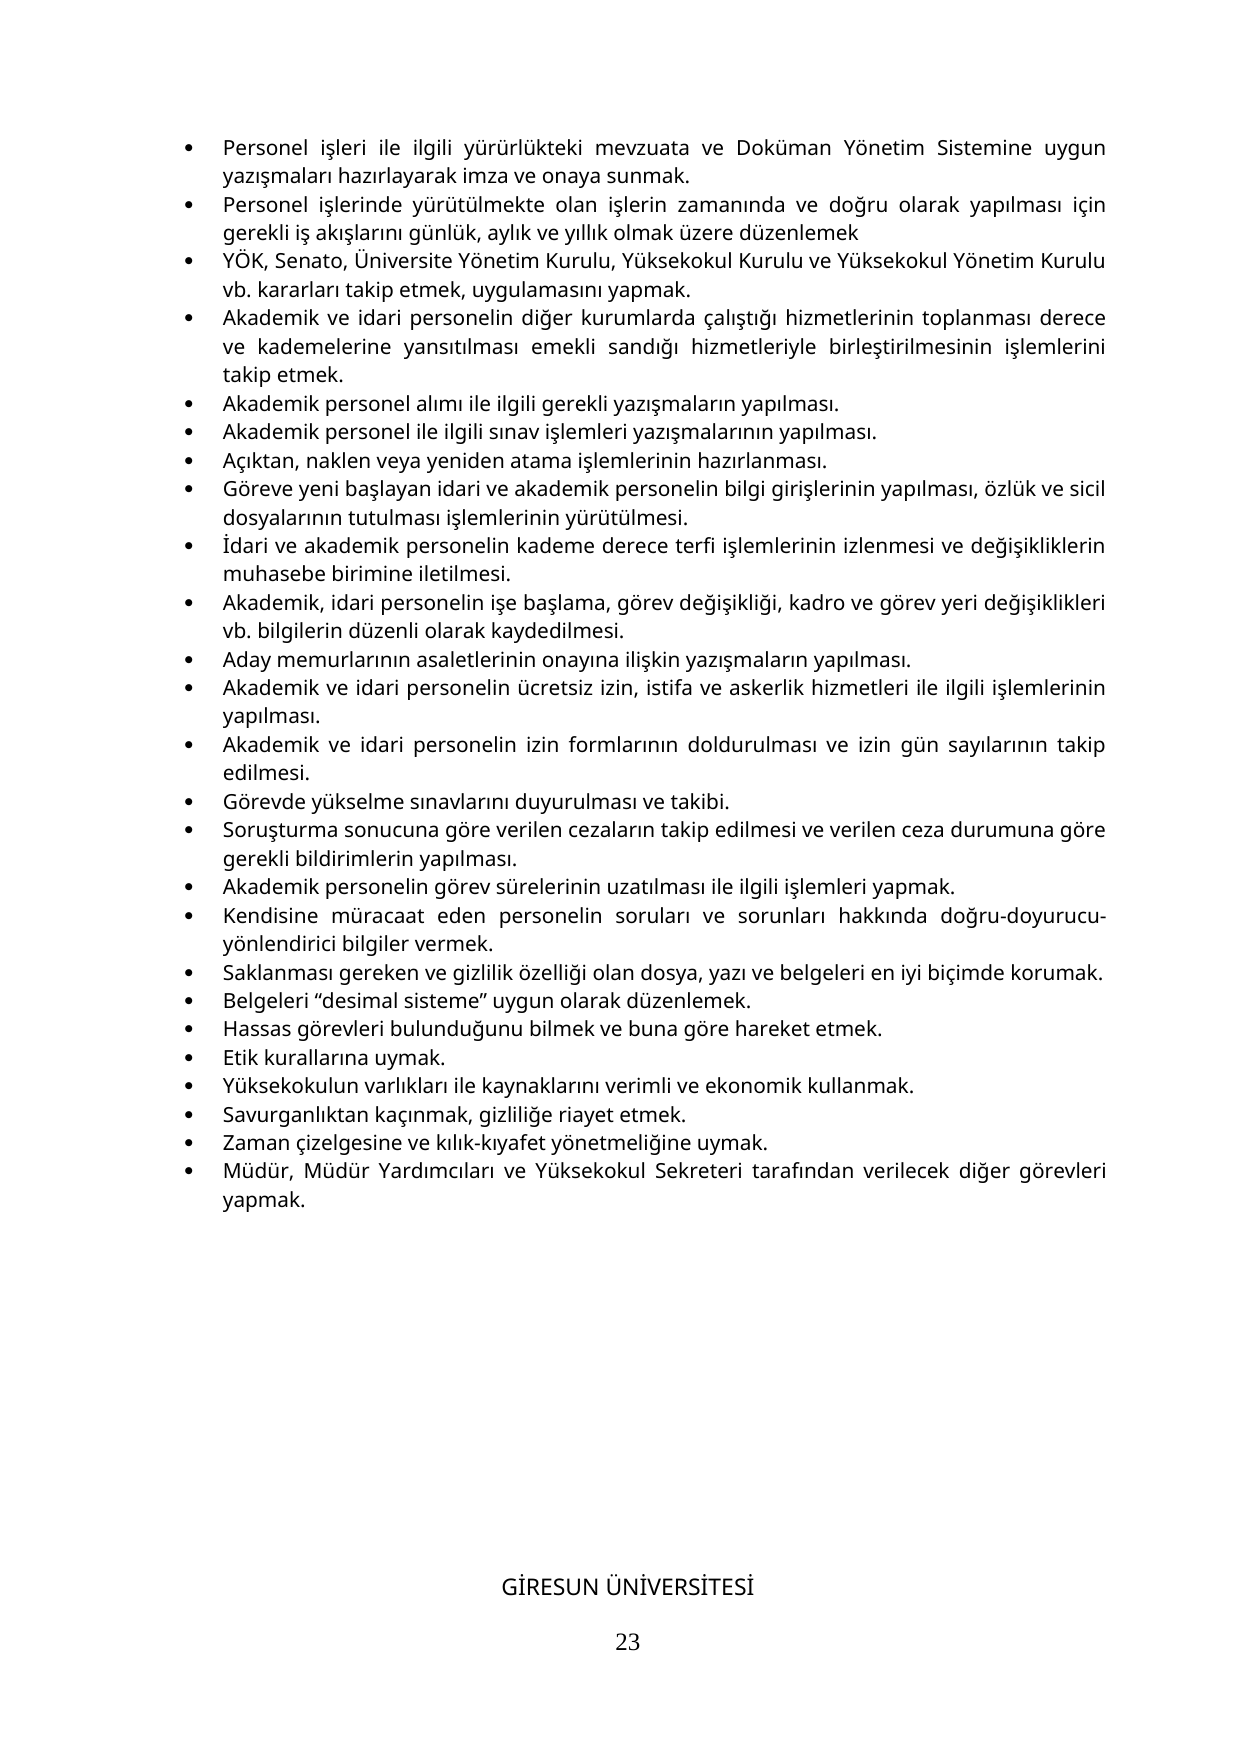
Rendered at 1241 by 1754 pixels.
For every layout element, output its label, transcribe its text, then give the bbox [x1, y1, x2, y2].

list Savurganlıktan kaçınmak, gizliliğe riayet etmek. [185, 1100, 1107, 1128]
list Saklanması gereken ve gizlilik özelliği olan dosya, yazı ve belgeleri en iyi biçimde korumak. [185, 958, 1107, 986]
list Göreve yeni başlayan idari ve akademik personelin bilgi girişlerinin yapılması, özlük ve sicil dosyalarının tutulması işlemlerinin yürütülmesi. [185, 474, 1107, 531]
list Etik kurallarına uymak. [185, 1043, 1107, 1071]
list Soruşturma sonucuna göre verilen cezaların takip edilmesi ve verilen ceza durumuna göre gerekli bildirimlerin yapılması. [185, 815, 1107, 872]
list Akademik personel alımı ile ilgili gerekli yazışmaların yapılması. [185, 389, 1107, 417]
list Hassas görevleri bulunduğunu bilmek ve buna göre hareket etmek. [185, 1014, 1107, 1043]
text GİRESUN ÜNİVERSİTESİ [148, 1571, 1107, 1602]
list Yüksekokulun varlıkları ile kaynaklarını verimli ve ekonomik kullanmak. [185, 1071, 1107, 1100]
list Müdür, Müdür Yardımcıları ve Yüksekokul Sekreteri tarafından verilecek diğer görevleri yapmak. [185, 1157, 1107, 1213]
list Akademik, idari personelin işe başlama, görev değişikliği, kadro ve görev yeri değişiklikleri vb. bilgilerin düzenli olarak kaydedilmesi. [185, 588, 1107, 645]
list Aday memurlarının asaletlerinin onayına ilişkin yazışmaların yapılması. [185, 645, 1107, 673]
list Belgeleri “desimal sisteme” uygun olarak düzenlemek. [185, 986, 1107, 1014]
list Akademik personelin görev sürelerinin uzatılması ile ilgili işlemleri yapmak. [185, 872, 1107, 901]
list YÖK, Senato, Üniversite Yönetim Kurulu, Yüksekokul Kurulu ve Yüksekokul Yönetim Kurulu vb. kararları takip etmek, uygulamasını yapmak. [185, 247, 1107, 303]
list Kendisine müracaat eden personelin soruları ve sorunları hakkında doğru-doyurucu-yönlendirici bilgiler vermek. [185, 901, 1107, 958]
list Akademik ve idari personelin diğer kurumlarda çalıştığı hizmetlerinin toplanması derece ve kademelerine yansıtılması emekli sandığı hizmetleriyle birleştirilmesinin işlemlerini takip etmek. [185, 303, 1107, 389]
list Personel işleri ile ilgili yürürlükteki mevzuata ve Doküman Yönetim Sistemine uygun yazışmaları hazırlayarak imza ve onaya sunmak. [185, 133, 1107, 190]
list İdari ve akademik personelin kademe derece terfi işlemlerinin izlenmesi ve değişikliklerin muhasebe birimine iletilmesi. [185, 531, 1107, 588]
list Açıktan, naklen veya yeniden atama işlemlerinin hazırlanması. [185, 446, 1107, 474]
list Zaman çizelgesine ve kılık-kıyafet yönetmeliğine uymak. [185, 1128, 1107, 1157]
list Akademik personel ile ilgili sınav işlemleri yazışmalarının yapılması. [185, 417, 1107, 446]
list Akademik ve idari personelin izin formlarının doldurulması ve izin gün sayılarının takip edilmesi. [185, 730, 1107, 787]
list Görevde yükselme sınavlarını duyurulması ve takibi. [185, 787, 1107, 815]
list Personel işlerinde yürütülmekte olan işlerin zamanında ve doğru olarak yapılması için gerekli iş akışlarını günlük, aylık ve yıllık olmak üzere düzenlemek [185, 190, 1107, 247]
list Akademik ve idari personelin ücretsiz izin, istifa ve askerlik hizmetleri ile ilgili işlemlerinin yapılması. [185, 673, 1107, 730]
